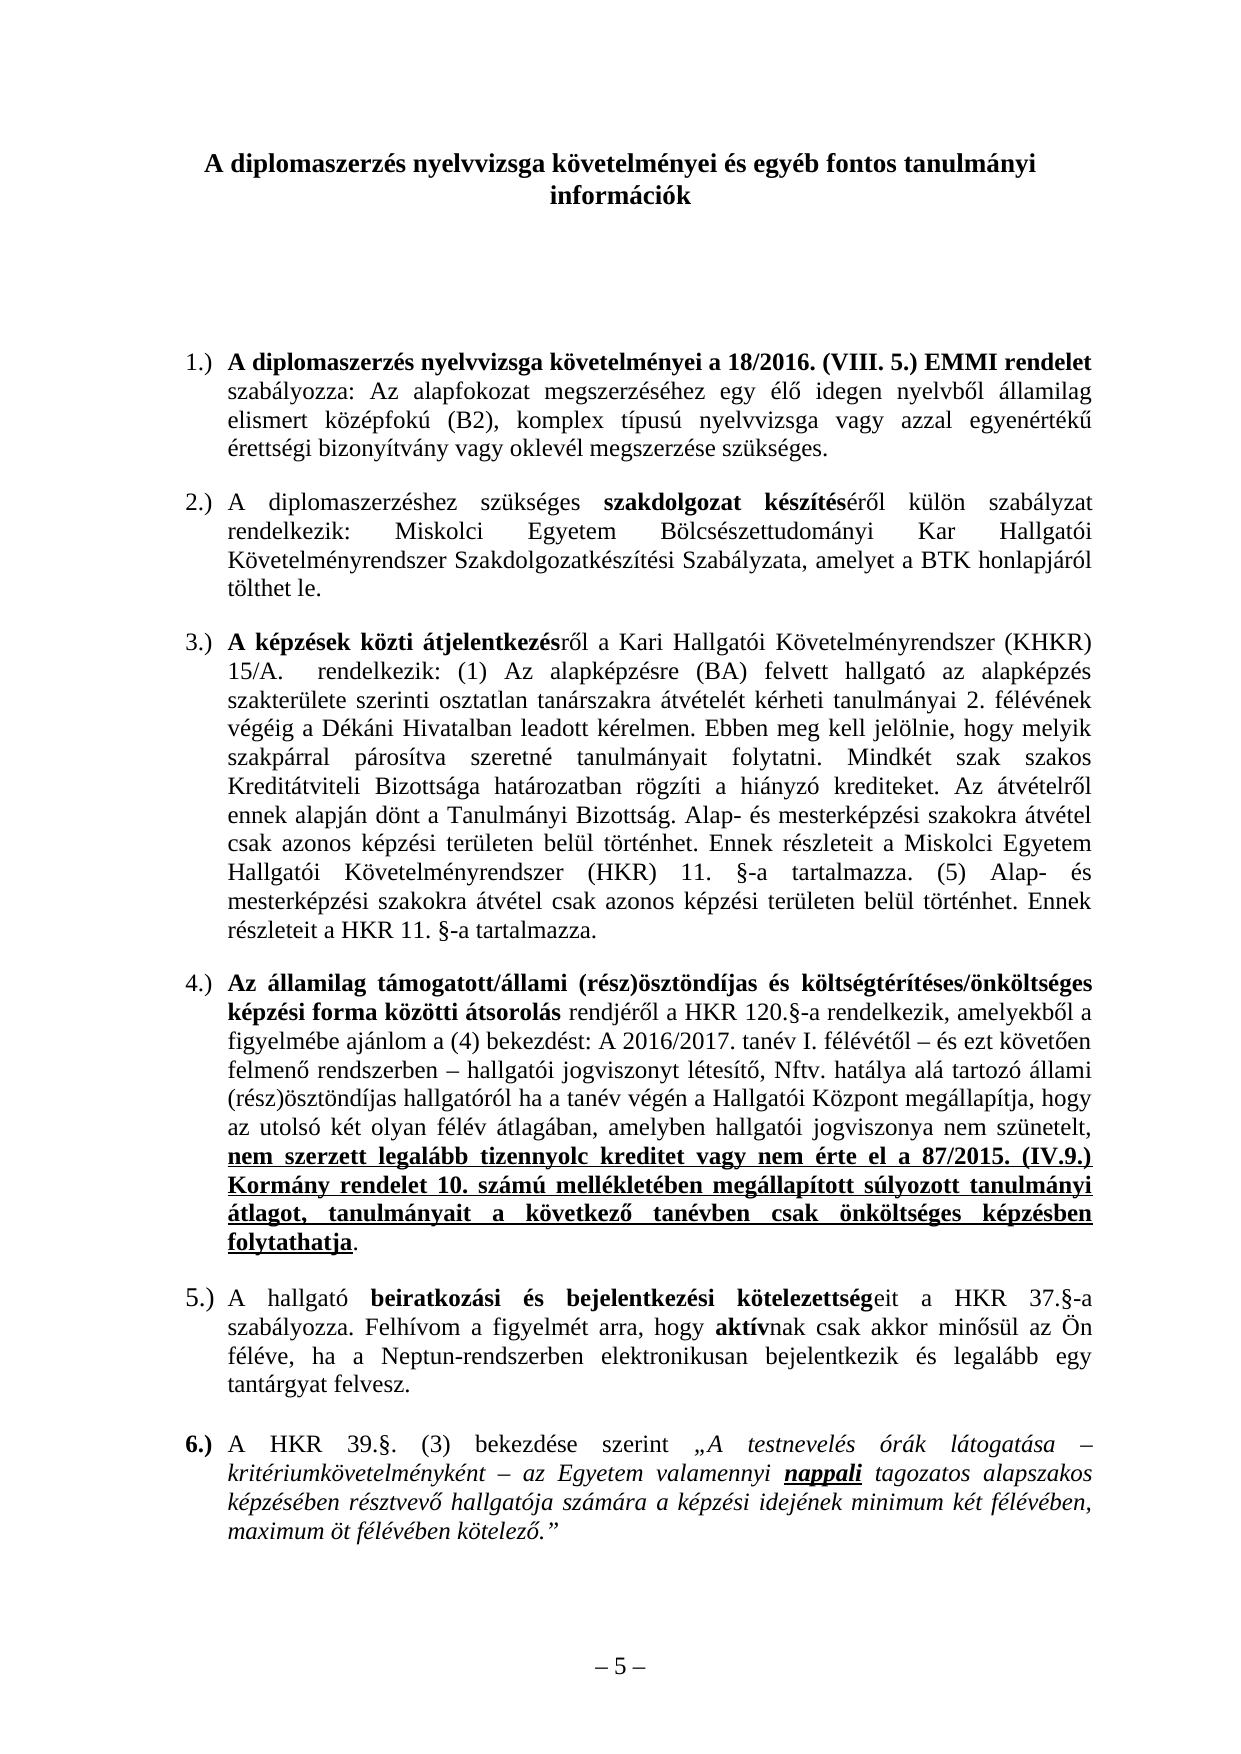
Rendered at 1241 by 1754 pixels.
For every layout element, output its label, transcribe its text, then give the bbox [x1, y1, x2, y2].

list A diplomaszerzéshez szükséges szakdolgozat készítéséről külön szabályzat rendelkezik: Miskolci Egyetem Bölcsészettudományi Kar Hallgatói Követelményrendszer Szakdolgozatkészítési Szabályzata, amelyet a BTK honlapjáról tölthet le. [185, 487, 1093, 602]
list A hallgató beiratkozási és bejelentkezési kötelezettségeit a HKR 37.§-a szabályozza. Felhívom a figyelmét arra, hogy aktívnak csak akkor minősül az Ön féléve, ha a Neptun-rendszerben elektronikusan bejelentkezik és legalább egy tantárgyat felvesz. [185, 1281, 1093, 1398]
text A diplomaszerzés nyelvvizsga követelményei és egyéb fontos tanulmányi információk [148, 148, 1093, 210]
list Az államilag támogatott/állami (rész)ösztöndíjas és költségtérítéses/önköltséges képzési forma közötti átsorolás rendjéről a HKR 120.§-a rendelkezik, amelyekből a figyelmébe ajánlom a (4) bekezdést: A 2016/2017. tanév I. félévétől – és ezt követően felmenő rendszerben – hallgatói jogviszonyt létesítő, Nftv. hatálya alá tartozó állami (rész)ösztöndíjas hallgatóról ha a tanév végén a Hallgatói Központ megállapítja, hogy az utolsó két olyan félév átlagában, amelyben hallgatói jogviszonya nem szünetelt, nem szerzett legalább tizennyolc kreditet vagy nem érte el a 87/2015. (IV.9.) Kormány rendelet 10. számú mellékletében megállapított súlyozott tanulmányi átlagot, tanulmányait a következő tanévben csak önköltséges képzésben folytathatja. [185, 968, 1093, 1256]
list A képzések közti átjelentkezésről a Kari Hallgatói Követelményrendszer (KHKR) 15/A. rendelkezik: (1) Az alapképzésre (BA) felvett hallgató az alapképzés szakterülete szerinti osztatlan tanárszakra átvételét kérheti tanulmányai 2. félévének végéig a Dékáni Hivatalban leadott kérelmen. Ebben meg kell jelölnie, hogy melyik szakpárral párosítva szeretné tanulmányait folytatni. Mindkét szak szakos Kreditátviteli Bizottsága határozatban rögzíti a hiányzó krediteket. Az átvételről ennek alapján dönt a Tanulmányi Bizottság. Alap- és mesterképzési szakokra átvétel csak azonos képzési területen belül történhet. Ennek részleteit a Miskolci Egyetem Hallgatói Követelményrendszer (HKR) 11. §-a tartalmazza. (5) Alap- és mesterképzési szakokra átvétel csak azonos képzési területen belül történhet. Ennek részleteit a HKR 11. §-a tartalmazza. [185, 627, 1093, 943]
list A diplomaszerzés nyelvvizsga követelményei a 18/2016. (VIII. 5.) EMMI rendelet szabályozza: Az alapfokozat megszerzéséhez egy élő idegen nyelvből államilag elismert középfokú (B2), komplex típusú nyelvvizsga vagy azzal egyenértékű érettségi bizonyítvány vagy oklevél megszerzése szükséges. [185, 347, 1093, 462]
list A HKR 39.§. (3) bekezdése szerint „A testnevelés órák látogatása – kritériumkövetelményként – az Egyetem valamennyi nappali tagozatos alapszakos képzésében résztvevő hallgatója számára a képzési idejének minimum két félévében, maximum öt félévében kötelező.” [185, 1429, 1093, 1544]
